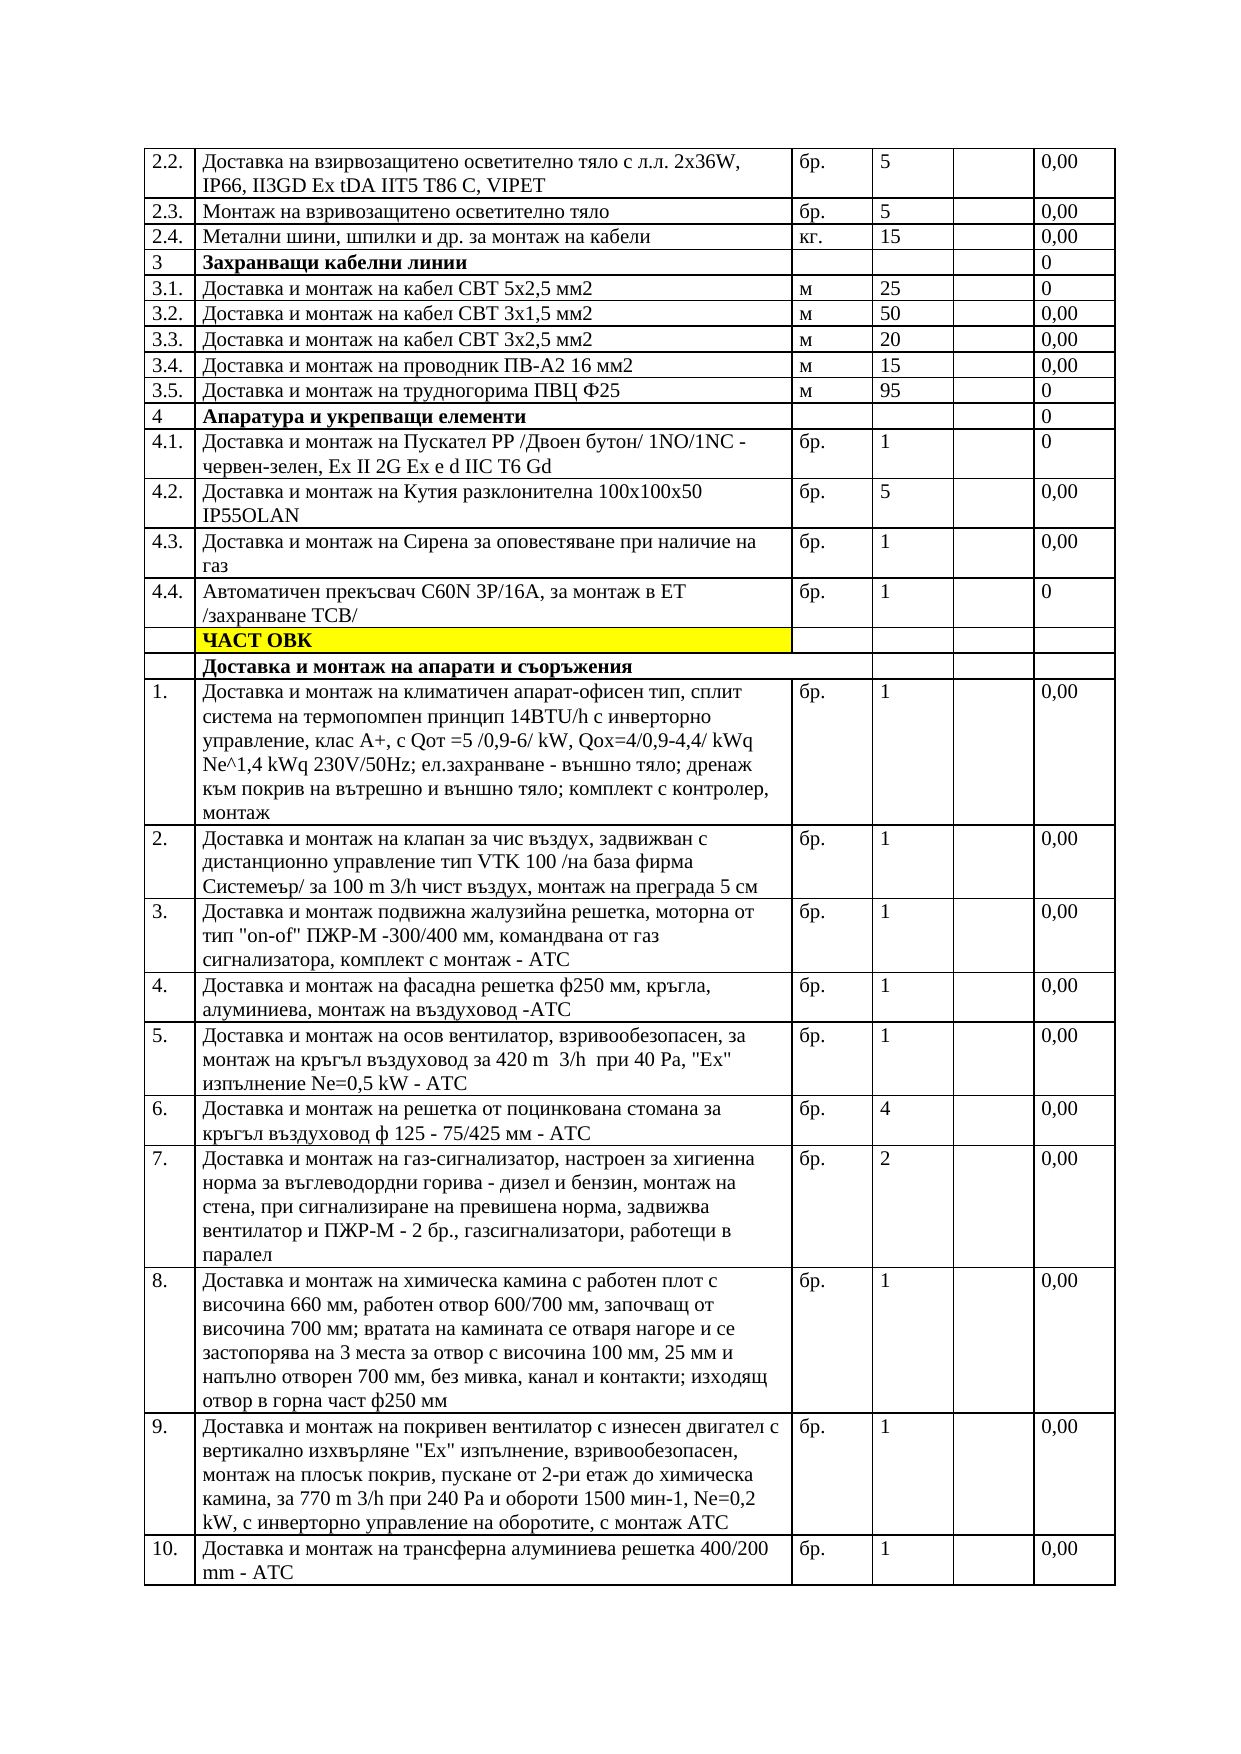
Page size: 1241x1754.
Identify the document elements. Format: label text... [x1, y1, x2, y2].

table_cell бр. [793, 149, 872, 197]
table_cell 1 [873, 973, 953, 1021]
table_cell 3.3. [145, 327, 194, 351]
table_cell 1 [873, 430, 953, 478]
table_cell [954, 327, 1033, 351]
table_cell 6. [145, 1096, 194, 1144]
table_cell [793, 404, 872, 428]
table_cell [145, 628, 194, 652]
table_cell 0,00 [1035, 1536, 1114, 1584]
table_cell 0 [1035, 250, 1114, 274]
table_cell 5 [873, 199, 953, 223]
table_cell [1035, 628, 1114, 652]
table_cell бр. [793, 973, 872, 1021]
table_cell [954, 826, 1033, 898]
table_cell Доставка и монтаж на осов вентилатор, взривообезопасен, за монтаж на кръгъл въздуховод за 420 m 3/h при 40 Ра, "Ех" изпълнение Ne=0,5 kW - ATC [196, 1023, 791, 1095]
table_cell [873, 654, 953, 678]
table_cell 3.2. [145, 301, 194, 325]
table_cell 2.4. [145, 225, 194, 248]
table_cell Доставка и монтаж на климатичен апарат-офисен тип, сплит система на термопомпен принцип 14BTU/h с инверторно управление, клас А+, с Qот =5 /0,9-6/ kW, Qох=4/0,9-4,4/ kWq Ne^1,4 kWq 230V/50Hz; ел.захранване - външно тяло; дренаж към покрив на вътрешно и външно тяло; комплект с контролер, монтаж [196, 680, 791, 824]
table_cell [954, 1536, 1033, 1584]
table_cell 0 [1035, 579, 1114, 627]
table_cell [954, 680, 1033, 824]
table_cell 0,00 [1035, 1414, 1114, 1534]
table_cell Доставка и монтаж на газ-сигнализатор, настроен за хигиенна норма за въглеводордни горива - дизел и бензин, монтаж на стена, при сигнализиране на превишена норма, задвижва вентилатор и ПЖР-М - 2 бр., газсигнализатори, работещи в паралел [196, 1146, 791, 1266]
table_cell Монтаж на взривозащитено осветително тяло [196, 199, 791, 223]
table_cell 0,00 [1035, 1146, 1114, 1266]
table_cell 8. [145, 1268, 194, 1412]
table_cell бр. [793, 899, 872, 971]
table_cell бр. [793, 1268, 872, 1412]
table_cell Доставка и монтаж на клапан за чис въздух, задвижван с дистанционно управление тип VTK 100 /на база фирма Системеър/ за 100 m 3/h чист въздух, монтаж на преграда 5 см [196, 826, 791, 898]
table_cell 0 [1035, 276, 1114, 300]
table_cell бр. [793, 680, 872, 824]
table_cell [954, 479, 1033, 527]
table_cell Доставка и монтаж на кабел СВТ 5х2,5 мм2 [196, 276, 791, 300]
table_cell м [793, 276, 872, 300]
table_cell 1 [873, 1536, 953, 1584]
table_cell Доставка и монтаж на трансферна алуминиева решетка 400/200 mm - ATC [196, 1536, 791, 1584]
table_cell 25 [873, 276, 953, 300]
table_cell 0,00 [1035, 199, 1114, 223]
table_cell м [793, 378, 872, 402]
table_cell бр. [793, 1414, 872, 1534]
table_cell бр. [793, 1023, 872, 1095]
table_cell 5. [145, 1023, 194, 1095]
table_cell 4.2. [145, 479, 194, 527]
table_cell 1 [873, 1414, 953, 1534]
table_cell 0,00 [1035, 327, 1114, 351]
table_cell [954, 1268, 1033, 1412]
table_cell Доставка и монтаж на решетка от поцинкована стомана за кръгъл въздуховод ф 125 - 75/425 мм - АТС [196, 1096, 791, 1144]
table_cell 0 [1035, 404, 1114, 428]
table_cell 0,00 [1035, 973, 1114, 1021]
table_cell 4.4. [145, 579, 194, 627]
table_cell 0,00 [1035, 301, 1114, 325]
table_cell [954, 353, 1033, 377]
table_cell 1. [145, 680, 194, 824]
table_cell бр. [793, 1536, 872, 1584]
table_cell [954, 1414, 1033, 1534]
table_cell 7. [145, 1146, 194, 1266]
table_cell Метални шини, шпилки и др. за монтаж на кабели [196, 225, 791, 248]
table_cell [954, 301, 1033, 325]
table_cell 3 [145, 250, 194, 274]
table_cell 0,00 [1035, 1096, 1114, 1144]
table_cell [954, 654, 1033, 678]
table_cell 4 [873, 1096, 953, 1144]
table_cell [954, 973, 1033, 1021]
table_cell Доставка и монтаж на Пускател РР /Двоен бутон/ 1NO/1NC - червен-зелен, Ex II 2G Ex e d IIC T6 Gd [196, 430, 791, 478]
table_cell 4. [145, 973, 194, 1021]
table_cell [954, 430, 1033, 478]
table_cell 0,00 [1035, 353, 1114, 377]
table_cell Апаратура и укрепващи елементи [196, 404, 791, 428]
table_cell 0,00 [1035, 826, 1114, 898]
table_cell 2. [145, 826, 194, 898]
table_cell [954, 225, 1033, 248]
table_cell [954, 149, 1033, 197]
table_cell [954, 276, 1033, 300]
table_cell Доставка и монтаж на Кутия разклонителна 100х100х50 IP55OLAN [196, 479, 791, 527]
table_cell [954, 250, 1033, 274]
table_cell 0,00 [1035, 479, 1114, 527]
table_cell [954, 378, 1033, 402]
table_cell ЧАСТ ОВК [196, 628, 791, 652]
table_cell 0,00 [1035, 680, 1114, 824]
table_cell 4.3. [145, 529, 194, 577]
table_cell 10. [145, 1536, 194, 1584]
table_cell бр. [793, 1146, 872, 1266]
table_cell 2.3. [145, 199, 194, 223]
table_cell Доставка и монтаж на кабел СВТ 3х2,5 мм2 [196, 327, 791, 351]
table_cell 20 [873, 327, 953, 351]
table_cell 0,00 [1035, 529, 1114, 577]
table_cell Доставка и монтаж на апарати и съоръжения [196, 654, 872, 678]
table_cell Доставка и монтаж подвижна жалузийна решетка, моторна от тип "on-of" ПЖР-М -300/400 мм, командвана от газ сигнализатора, комплект с монтаж - АТС [196, 899, 791, 971]
table_cell 1 [873, 680, 953, 824]
table_cell 3.4. [145, 353, 194, 377]
table_cell [954, 529, 1033, 577]
table_cell 15 [873, 353, 953, 377]
table_cell 3.5. [145, 378, 194, 402]
table_cell 1 [873, 899, 953, 971]
table_cell м [793, 353, 872, 377]
table_cell бр. [793, 1096, 872, 1144]
table_cell 5 [873, 149, 953, 197]
table_cell Доставка и монтаж на фасадна решетка ф250 мм, кръгла, алуминиева, монтаж на въздуховод -АТС [196, 973, 791, 1021]
table_cell [954, 628, 1033, 652]
table_cell бр. [793, 579, 872, 627]
table_cell [873, 404, 953, 428]
table_cell [1035, 654, 1114, 678]
table_cell 1 [873, 529, 953, 577]
table_cell [145, 654, 194, 678]
table_cell [954, 899, 1033, 971]
table_cell 3.1. [145, 276, 194, 300]
table_cell Захранващи кабелни линии [196, 250, 791, 274]
table_cell Доставка и монтаж на кабел СВТ 3х1,5 мм2 [196, 301, 791, 325]
table_cell [954, 1023, 1033, 1095]
table_cell 0 [1035, 378, 1114, 402]
table_cell 0,00 [1035, 225, 1114, 248]
table_cell Доставка и монтаж на трудногорима ПВЦ Ф25 [196, 378, 791, 402]
table_cell 0,00 [1035, 1268, 1114, 1412]
table_cell [873, 250, 953, 274]
table_cell [873, 628, 953, 652]
table_cell 1 [873, 1023, 953, 1095]
table_cell м [793, 327, 872, 351]
table_cell Доставка и монтаж на проводник ПВ-А2 16 мм2 [196, 353, 791, 377]
table_cell кг. [793, 225, 872, 248]
table_cell [793, 628, 872, 652]
table_cell [954, 199, 1033, 223]
table_cell бр. [793, 199, 872, 223]
table_cell бр. [793, 430, 872, 478]
table_cell [793, 250, 872, 274]
table_cell [954, 579, 1033, 627]
table_cell Доставка и монтаж на Сирена за оповестяване при наличие на газ [196, 529, 791, 577]
table_cell 2.2. [145, 149, 194, 197]
table_cell бр. [793, 529, 872, 577]
table_cell Доставка на взирвозащитено осветително тяло с л.л. 2х36W, IP66, II3GD Ex tDA IIT5 T86 C, VIPET [196, 149, 791, 197]
table_cell бр. [793, 826, 872, 898]
table_cell 1 [873, 579, 953, 627]
table_cell 3. [145, 899, 194, 971]
table_cell 4.1. [145, 430, 194, 478]
table_cell 15 [873, 225, 953, 248]
table_cell [954, 1146, 1033, 1266]
table_cell м [793, 301, 872, 325]
table_cell Автоматичен прекъсвач C60N 3P/16A, за монтаж в ЕТ /захранване ТСВ/ [196, 579, 791, 627]
table_cell Доставка и монтаж на покривен вентилатор с изнесен двигател с вертикално изхвърляне "Ех" изпълнение, взривообезопасен, монтаж на плосък покрив, пускане от 2-ри етаж до химическа камина, за 770 m 3/h при 240 Ра и обороти 1500 мин-1, Ne=0,2 kW, с инверторно управление на оборотите, с монтаж АТС [196, 1414, 791, 1534]
table_cell 0,00 [1035, 1023, 1114, 1095]
table_cell бр. [793, 479, 872, 527]
table_cell 2 [873, 1146, 953, 1266]
table_cell 0 [1035, 430, 1114, 478]
table_cell 95 [873, 378, 953, 402]
table_cell [954, 404, 1033, 428]
table_cell 4 [145, 404, 194, 428]
table_cell 5 [873, 479, 953, 527]
table_cell 50 [873, 301, 953, 325]
table_cell 0,00 [1035, 899, 1114, 971]
table_cell Доставка и монтаж на химическа камина с работен плот с височина 660 мм, работен отвор 600/700 мм, започващ от височина 700 мм; вратата на камината се отваря нагоре и се застопорява на 3 места за отвор с височина 100 мм, 25 мм и напълно отворен 700 мм, без мивка, канал и контакти; изходящ отвор в горна част ф250 мм [196, 1268, 791, 1412]
table_cell 1 [873, 1268, 953, 1412]
table_cell 1 [873, 826, 953, 898]
table_cell 9. [145, 1414, 194, 1534]
table_cell 0,00 [1035, 149, 1114, 197]
table_cell [954, 1096, 1033, 1144]
